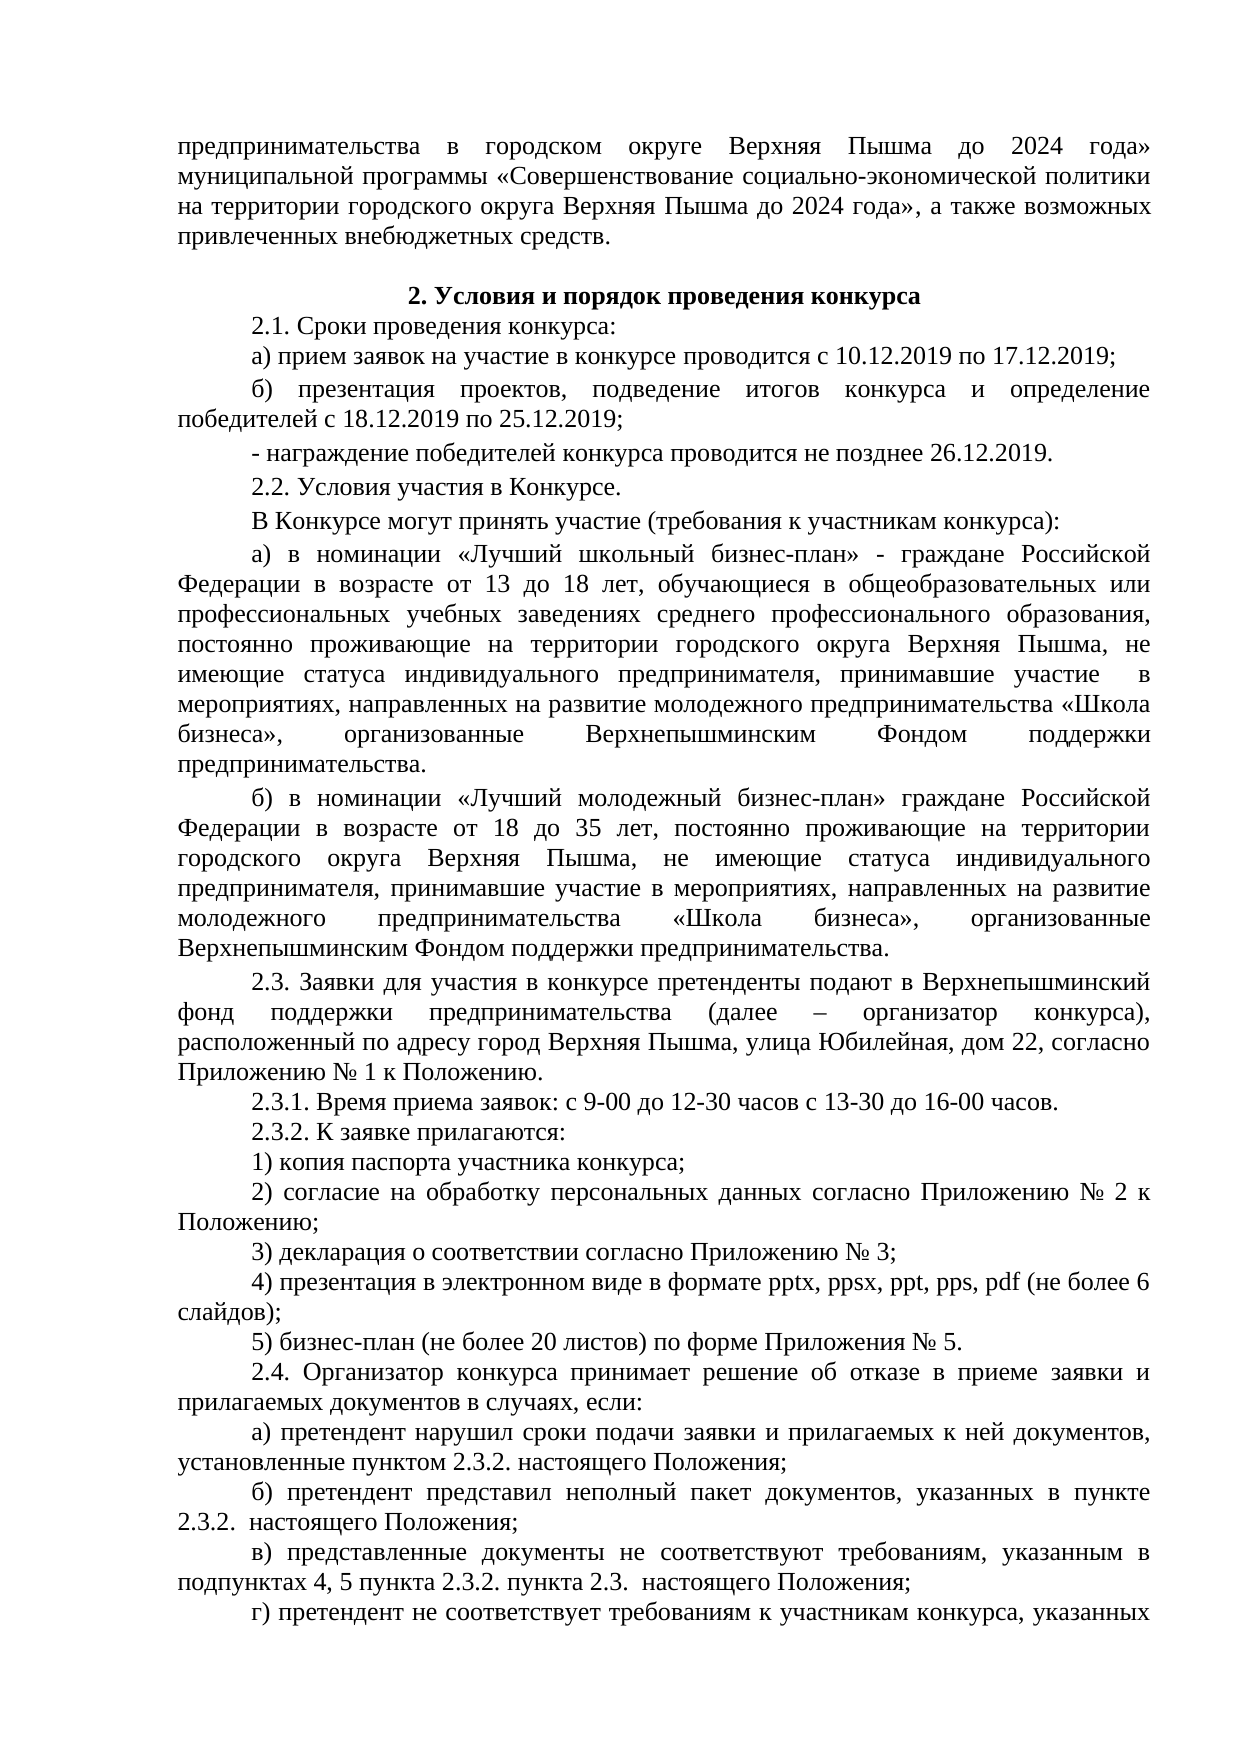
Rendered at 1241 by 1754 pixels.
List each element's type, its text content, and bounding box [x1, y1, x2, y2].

text б) в номинации «Лучший молодежный бизнес-план» граждане Российской Федерации в возрасте от 18 до 35 лет, постоянно проживающие на территории городского округа Верхняя Пышма, не имеющие статуса индивидуального предпринимателя, принимавшие участие в мероприятиях, направленных на развитие молодежного предпринимательства «Школа бизнеса», организованные Верхнепышминским Фондом поддержки предпринимательства. [177, 782, 1152, 962]
text а) прием заявок на участие в конкурсе проводится с 10.12.2019 по 17.12.2019; [177, 340, 1152, 370]
text 2.3. Заявки для участия в конкурсе претенденты подают в Верхнепышминский фонд поддержки предпринимательства (далее – организатор конкурса), расположенный по адресу город Верхняя Пышма, улица Юбилейная, дом 22, согласно Приложению № 1 к Положению. [177, 966, 1152, 1086]
text 2. Условия и порядок проведения конкурса [177, 280, 1152, 310]
text 1) копия паспорта участника конкурса; [177, 1146, 1152, 1176]
text б) претендент представил неполный пакет документов, указанных в пункте 2.3.2. настоящего Положения; [177, 1476, 1152, 1536]
text а) в номинации «Лучший школьный бизнес-план» - граждане Российской Федерации в возрасте от 13 до 18 лет, обучающиеся в общеобразовательных или профессиональных учебных заведениях среднего профессионального образования, постоянно проживающие на территории городского округа Верхняя Пышма, не имеющие статуса индивидуального предпринимателя, принимавшие участие в мероприятиях, направленных на развитие молодежного предпринимательства «Школа бизнеса», организованные Верхнепышминским Фондом поддержки предпринимательства. [177, 538, 1152, 778]
text 2.3.2. К заявке прилагаются: [177, 1116, 1152, 1146]
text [177, 130, 1152, 250]
text 2.4. Организатор конкурса принимает решение об отказе в приеме заявки и прилагаемых документов в случаях, если: [177, 1356, 1152, 1416]
text 2.2. Условия участия в Конкурсе. [177, 471, 1152, 501]
text - награждение победителей конкурса проводится не позднее 26.12.2019. [177, 437, 1152, 467]
text 2) согласие на обработку персональных данных согласно Приложению № 2 к Положению; [177, 1176, 1152, 1236]
text 2.3.1. Время приема заявок: с 9-00 до 12-30 часов с 13-30 до 16-00 часов. [177, 1086, 1152, 1116]
text 3) декларация о соответствии согласно Приложению № 3; [177, 1236, 1152, 1266]
text 4) презентация в электронном виде в формате pptx, ppsx, ppt, pps, pdf (не более 6 слайдов); [177, 1266, 1152, 1326]
text б) презентация проектов, подведение итогов конкурса и определение победителей с 18.12.2019 по 25.12.2019; [177, 373, 1152, 433]
text в) представленные документы не соответствуют требованиям, указанным в подпунктах 4, 5 пункта 2.3.2. пункта 2.3. настоящего Положения; [177, 1536, 1152, 1596]
text 5) бизнес-план (не более 20 листов) по форме Приложения № 5. [177, 1326, 1152, 1356]
text 2.1. Сроки проведения конкурса: [177, 310, 1152, 340]
text а) претендент нарушил сроки подачи заявки и прилагаемых к ней документов, установленные пунктом 2.3.2. настоящего Положения; [177, 1416, 1152, 1476]
text В Конкурсе могут принять участие (требования к участникам конкурса): [177, 505, 1152, 535]
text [177, 1596, 1152, 1626]
